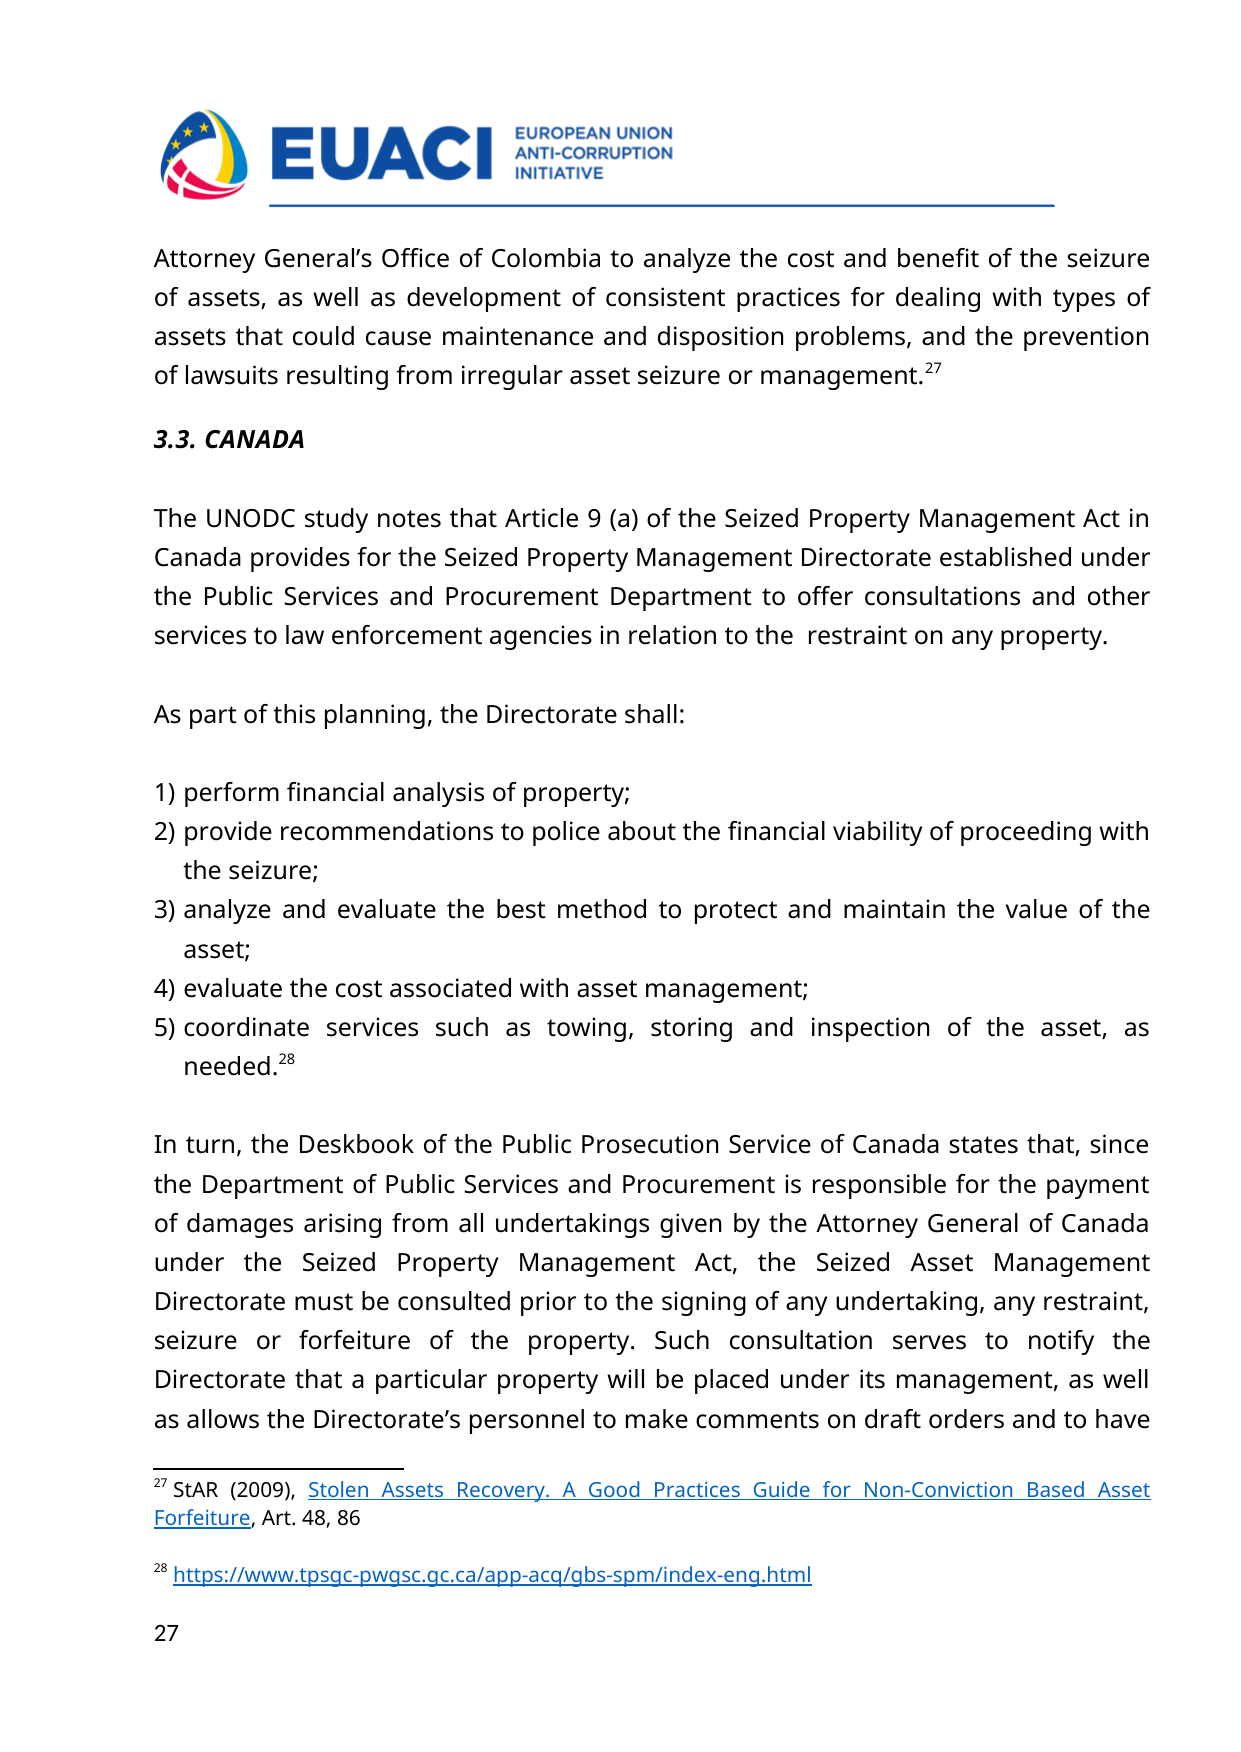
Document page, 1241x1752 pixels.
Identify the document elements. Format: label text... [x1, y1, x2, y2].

list The UNODC study notes that Article 9 (a) of the Seized Property Management Act in Canada provides for the Seized Property Management Directorate established under the Public Services and Procurement Department to offer consultations and other services to law enforcement agencies in relation to the restraint on any property. [153, 500, 1152, 652]
list analyze and evaluate the best method to protect and maintain the value of the asset; [153, 892, 1152, 965]
list perform financial analysis of property; [153, 774, 1152, 809]
list provide recommendations to police about the financial viability of proceeding with the seizure; [153, 814, 1152, 887]
list coordinate services such as towing, storing and inspection of the asset, as needed. [153, 1009, 1152, 1083]
picture [153, 73, 1059, 210]
list As part of this planning, the Directorate shall: [153, 696, 1152, 730]
list evaluate the cost associated with asset management; [153, 970, 1152, 1004]
subtitle 3.3. CANADA [153, 422, 1152, 456]
